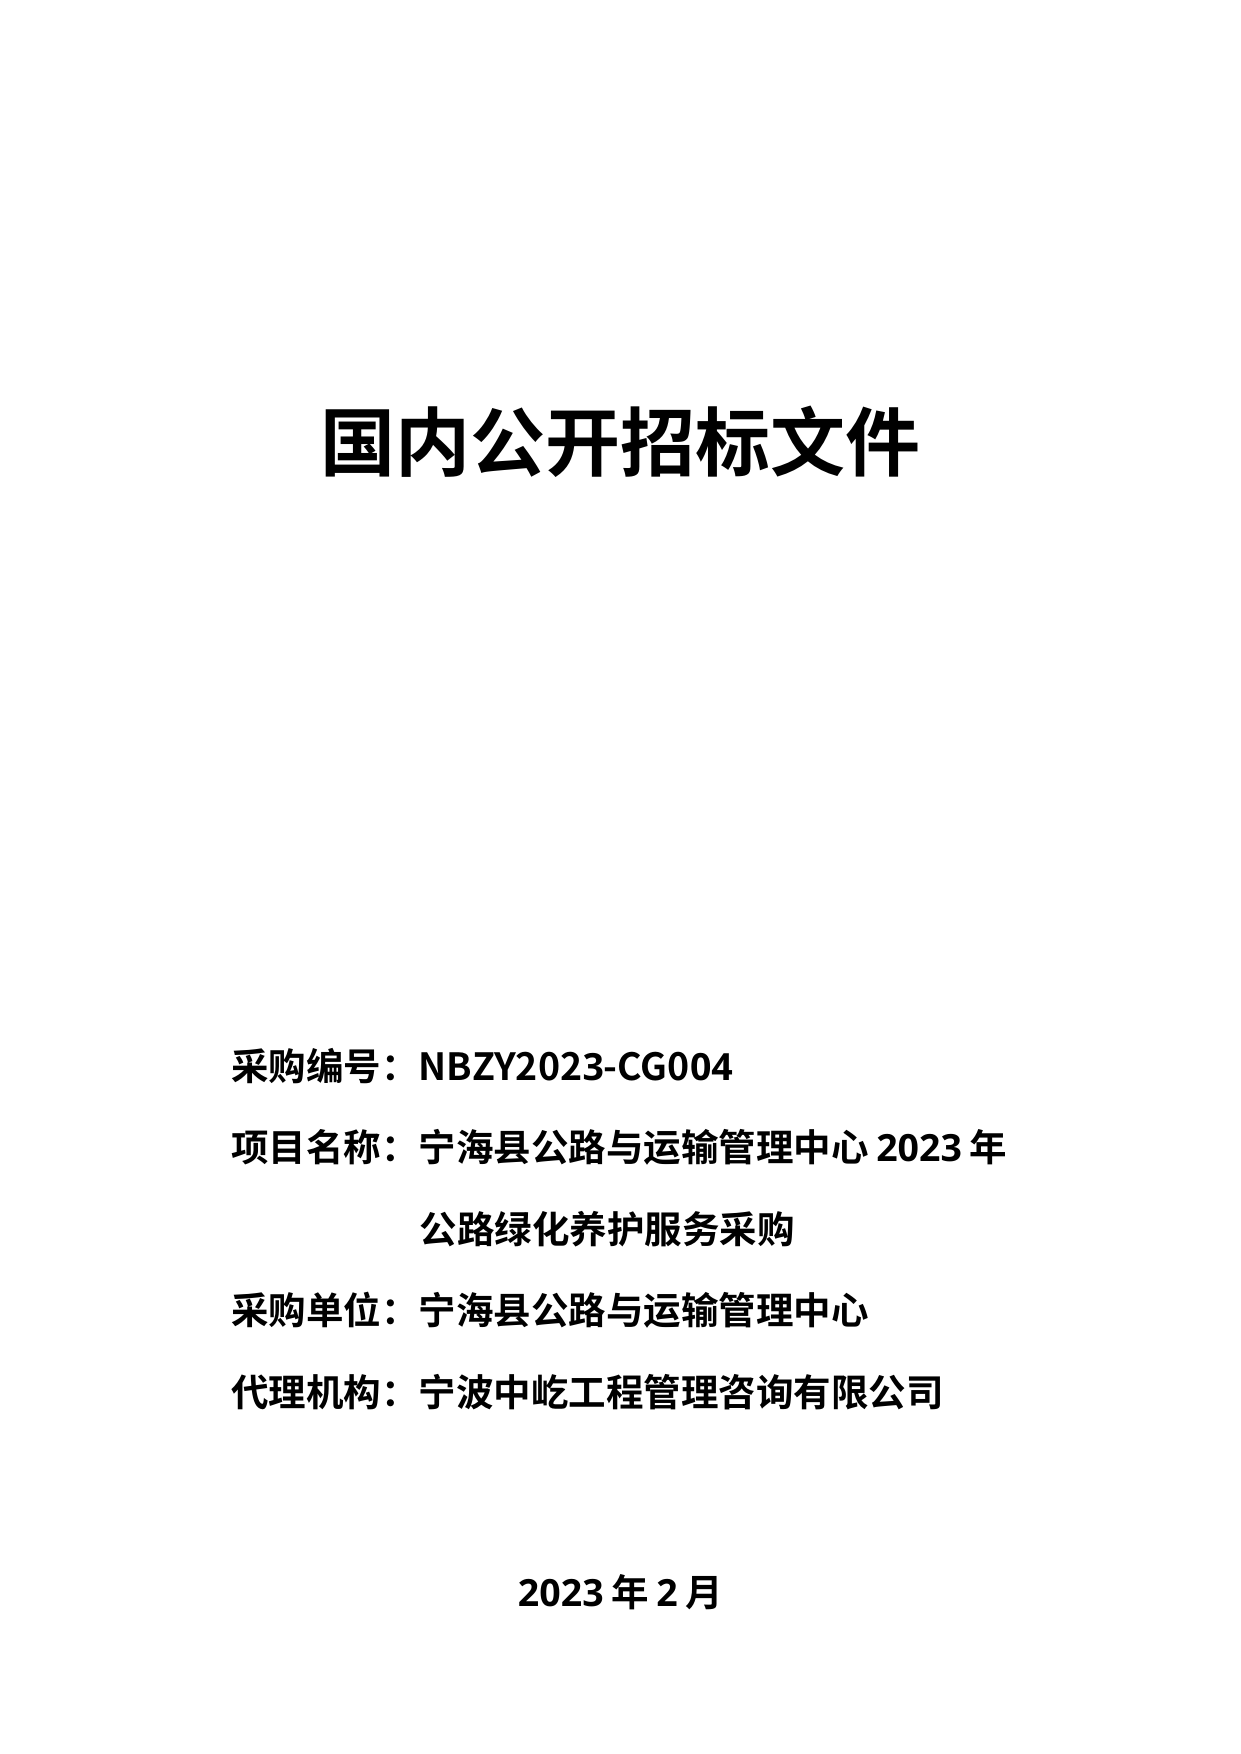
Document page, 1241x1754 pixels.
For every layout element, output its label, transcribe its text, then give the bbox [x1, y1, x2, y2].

text 采购单位：宁海县公路与运输管理中心 [118, 1281, 1122, 1335]
text 项目名称：宁海县公路与运输管理中心2023年 [118, 1118, 1122, 1172]
text 代理机构：宁波中屹工程管理咨询有限公司 [118, 1362, 1122, 1417]
text 公路绿化养护服务采购 [118, 1200, 1122, 1254]
text 2023年2月 [118, 1563, 1122, 1618]
text 采购编号：NBZY2023-CG004 [118, 1036, 1122, 1091]
text 国内公开招标文件 [118, 383, 1122, 492]
